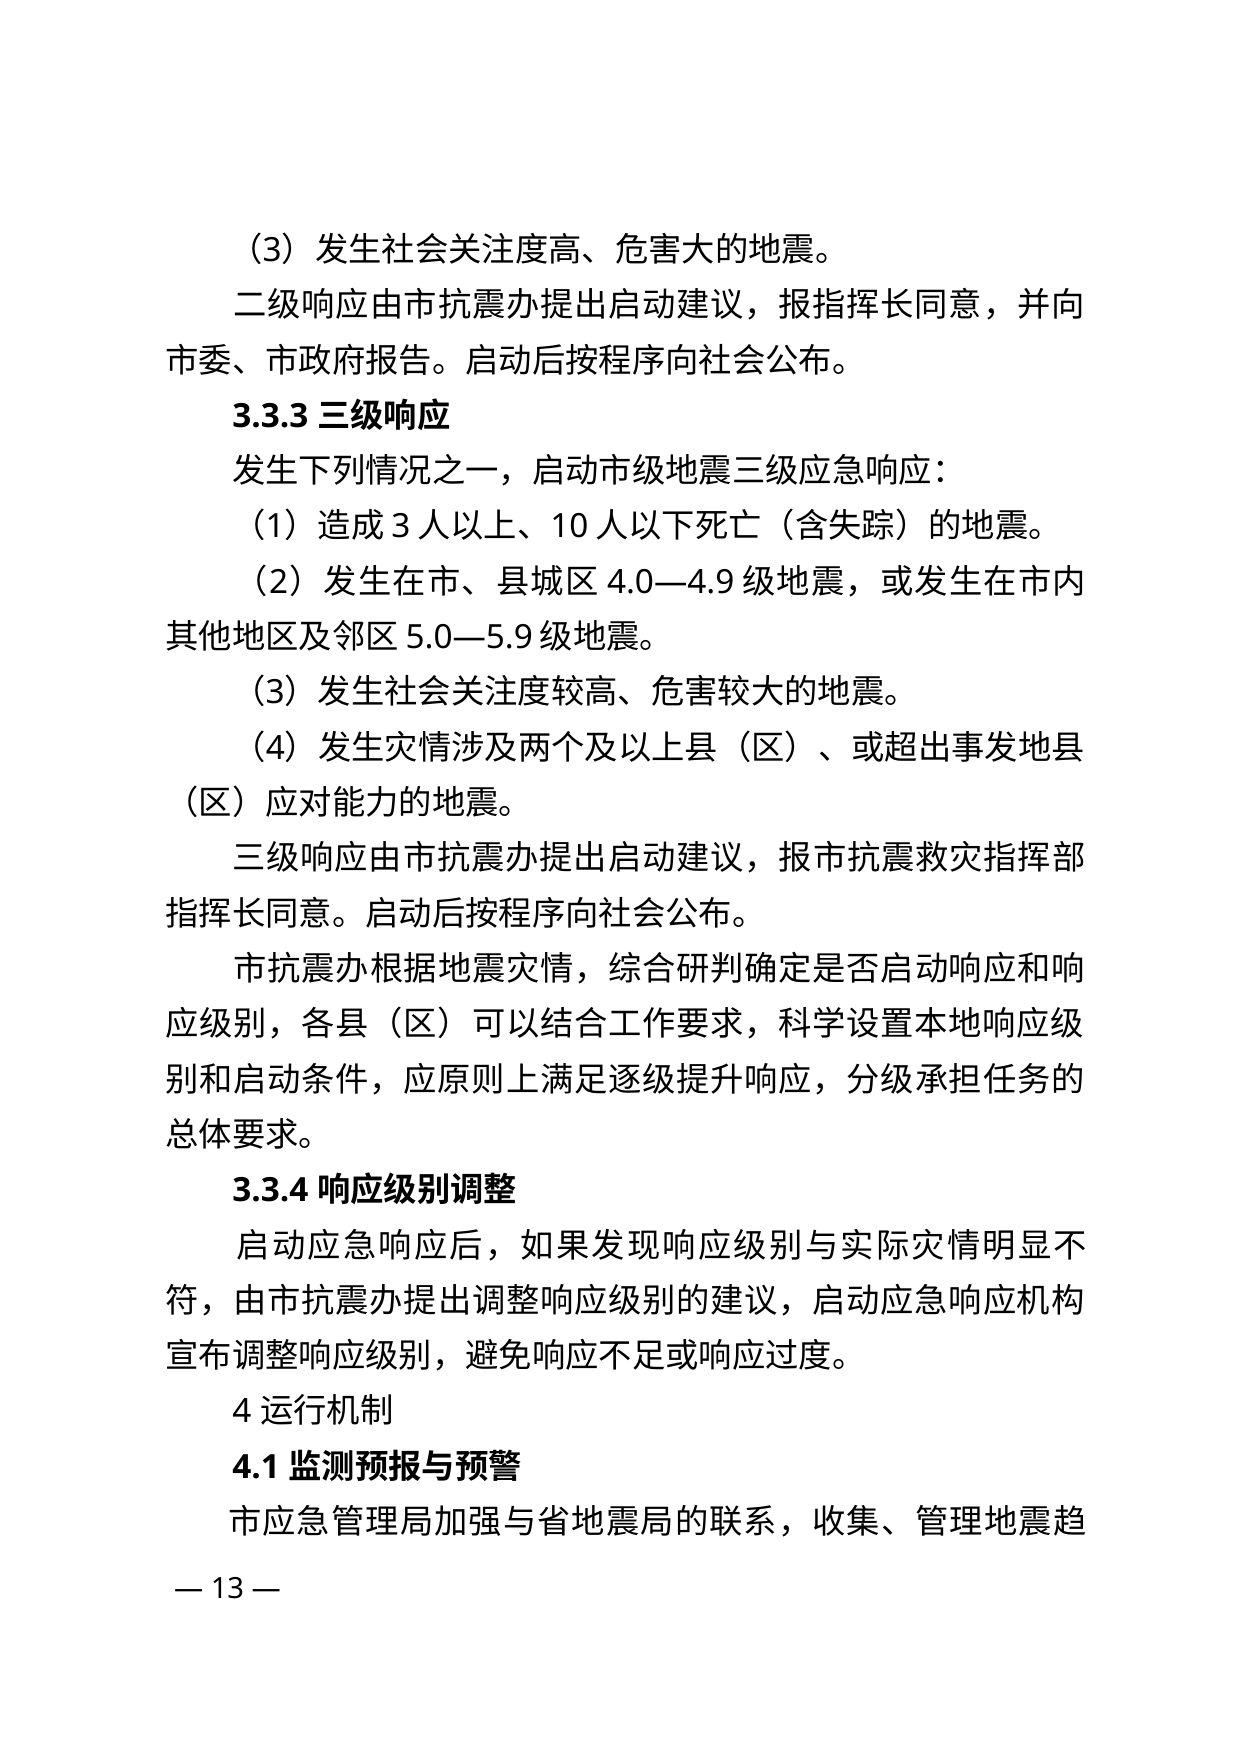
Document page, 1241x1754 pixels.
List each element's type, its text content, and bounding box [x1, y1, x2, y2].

text （4）发生灾情涉及两个及以上县（区）、或超出事发地县（区）应对能力的地震。 [165, 717, 1087, 828]
text 4 运行机制 [165, 1381, 1087, 1436]
text 市抗震办根据地震灾情，综合研判确定是否启动响应和响应级别，各县（区）可以结合工作要求，科学设置本地响应级别和启动条件，应原则上满足逐级提升响应，分级承担任务的总体要求。 [165, 938, 1087, 1159]
text 发生下列情况之一，启动市级地震三级应急响应： [165, 440, 1087, 496]
text 4.1 监测预报与预警 [165, 1436, 1087, 1491]
text （3）发生社会关注度较高、危害较大的地震。 [165, 662, 1087, 717]
text 3.3.4 响应级别调整 [165, 1159, 1087, 1215]
text 3.3.3 三级响应 [165, 385, 1087, 440]
text 启动应急响应后，如果发现响应级别与实际灾情明显不符，由市抗震办提出调整响应级别的建议，启动应急响应机构宣布调整响应级别，避免响应不足或响应过度。 [165, 1215, 1087, 1381]
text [165, 1491, 1087, 1547]
text （1）造成3人以上、10人以下死亡（含失踪）的地震。 [165, 496, 1087, 551]
text （2）发生在市、县城区4.0—4.9级地震，或发生在市内其他地区及邻区5.0—5.9级地震。 [165, 551, 1087, 662]
text （3）发生社会关注度高、危害大的地震。 [165, 219, 1087, 274]
text 三级响应由市抗震办提出启动建议，报市抗震救灾指挥部指挥长同意。启动后按程序向社会公布。 [165, 828, 1087, 938]
text 二级响应由市抗震办提出启动建议，报指挥长同意，并向市委、市政府报告。启动后按程序向社会公布。 [165, 274, 1087, 385]
